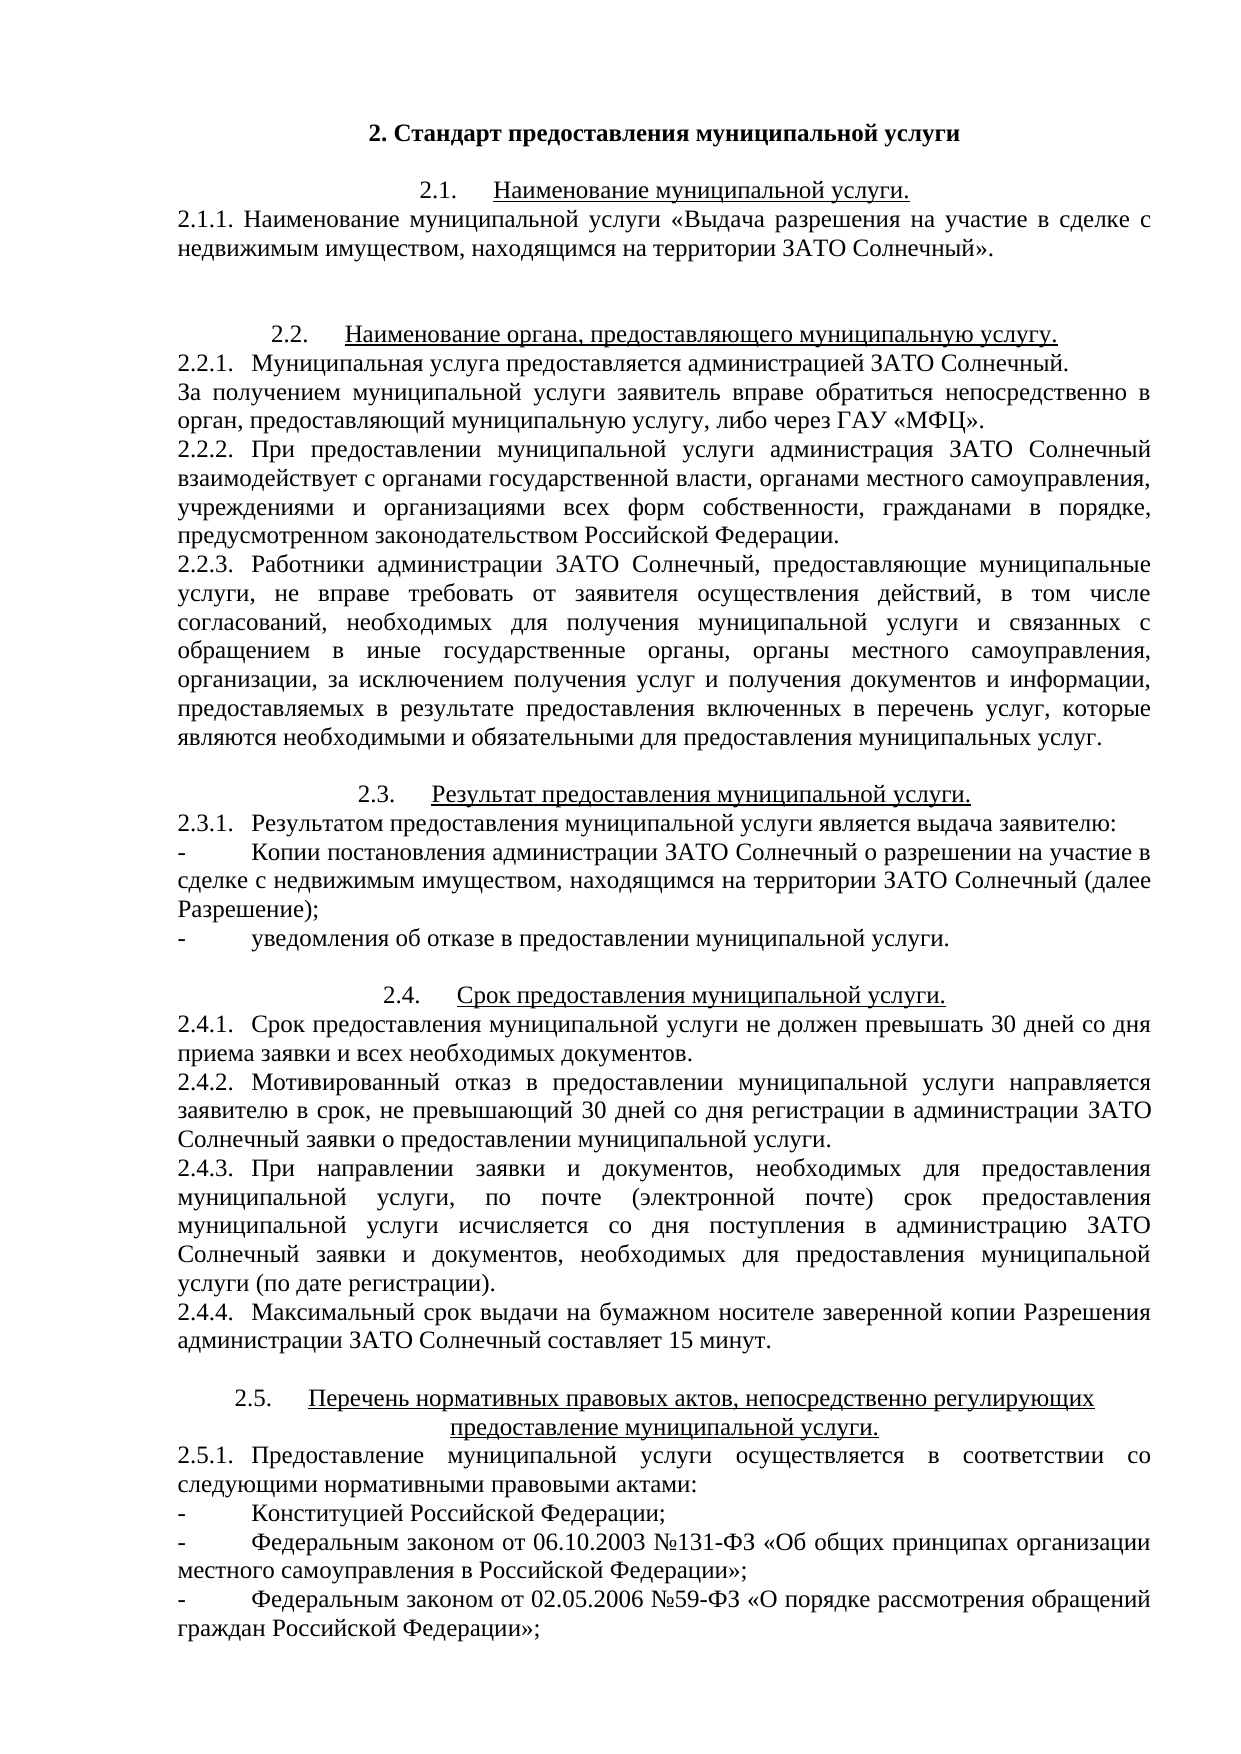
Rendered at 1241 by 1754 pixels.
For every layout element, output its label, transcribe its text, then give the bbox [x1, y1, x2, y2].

list Срок предоставления муниципальной услуги. [177, 981, 1152, 1009]
list При предоставлении муниципальной услуги администрация ЗАТО Солнечный взаимодействует с органами государственной власти, органами местного самоуправления, учреждениями и организациями всех форм собственности, гражданами в порядке, предусмотренном законодательством Российской Федерации. [177, 434, 1152, 549]
list Предоставление муниципальной услуги осуществляется в соответствии со следующими нормативными правовыми актами: [177, 1441, 1152, 1498]
list Муниципальная услуга предоставляется администрацией ЗАТО Солнечный. [177, 348, 1152, 377]
list При направлении заявки и документов, необходимых для предоставления муниципальной услуги, по почте (электронной почте) срок предоставления муниципальной услуги исчисляется со дня поступления в администрацию ЗАТО Солнечный заявки и документов, необходимых для предоставления муниципальной услуги (по дате регистрации). [177, 1153, 1152, 1297]
list Перечень нормативных правовых актов, непосредственно регулирующих предоставление муниципальной услуги. [177, 1383, 1152, 1441]
list Результат предоставления муниципальной услуги. [177, 779, 1152, 808]
text 2. Стандарт предоставления муниципальной услуги [177, 118, 1152, 147]
list Результатом предоставления муниципальной услуги является выдача заявителю: [177, 808, 1152, 837]
list Максимальный срок выдачи на бумажном носителе заверенной копии Разрешения администрации ЗАТО Солнечный составляет 15 минут. [177, 1297, 1152, 1354]
list Федеральным законом от 02.05.2006 №59-ФЗ «О порядке рассмотрения обращений граждан Российской Федерации»; [177, 1584, 1152, 1642]
list Копии постановления администрации ЗАТО Солнечный о разрешении на участие в сделке с недвижимым имуществом, находящимся на территории ЗАТО Солнечный (далее Разрешение); [177, 837, 1152, 923]
list Наименование органа, предоставляющего муниципальную услугу. [177, 319, 1152, 348]
list Конституцией Российской Федерации; [177, 1498, 1152, 1527]
list Наименование муниципальной услуги. [177, 176, 1152, 204]
list Мотивированный отказ в предоставлении муниципальной услуги направляется заявителю в срок, не превышающий 30 дней со дня регистрации в администрации ЗАТО Солнечный заявки о предоставлении муниципальной услуги. [177, 1067, 1152, 1153]
list Федеральным законом от 06.10.2003 №131-ФЗ «Об общих принципах организации местного самоуправления в Российской Федерации»; [177, 1527, 1152, 1584]
list уведомления об отказе в предоставлении муниципальной услуги. [177, 923, 1152, 952]
list Работники администрации ЗАТО Солнечный, предоставляющие муниципальные услуги, не вправе требовать от заявителя осуществления действий, в том числе согласований, необходимых для получения муниципальной услуги и связанных с обращением в иные государственные органы, органы местного самоуправления, организации, за исключением получения услуг и получения документов и информации, предоставляемых в результате предоставления включенных в перечень услуг, которые являются необходимыми и обязательными для предоставления муниципальных услуг. [177, 549, 1152, 751]
list Срок предоставления муниципальной услуги не должен превышать 30 дней со дня приема заявки и всех необходимых документов. [177, 1009, 1152, 1067]
text За получением муниципальной услуги заявитель вправе обратиться непосредственно в орган, предоставляющий муниципальную услугу, либо через ГАУ «МФЦ». [177, 377, 1152, 434]
text 2.1.1. Наименование муниципальной услуги «Выдача разрешения на участие в сделке с недвижимым имуществом, находящимся на территории ЗАТО Солнечный». [177, 204, 1152, 262]
